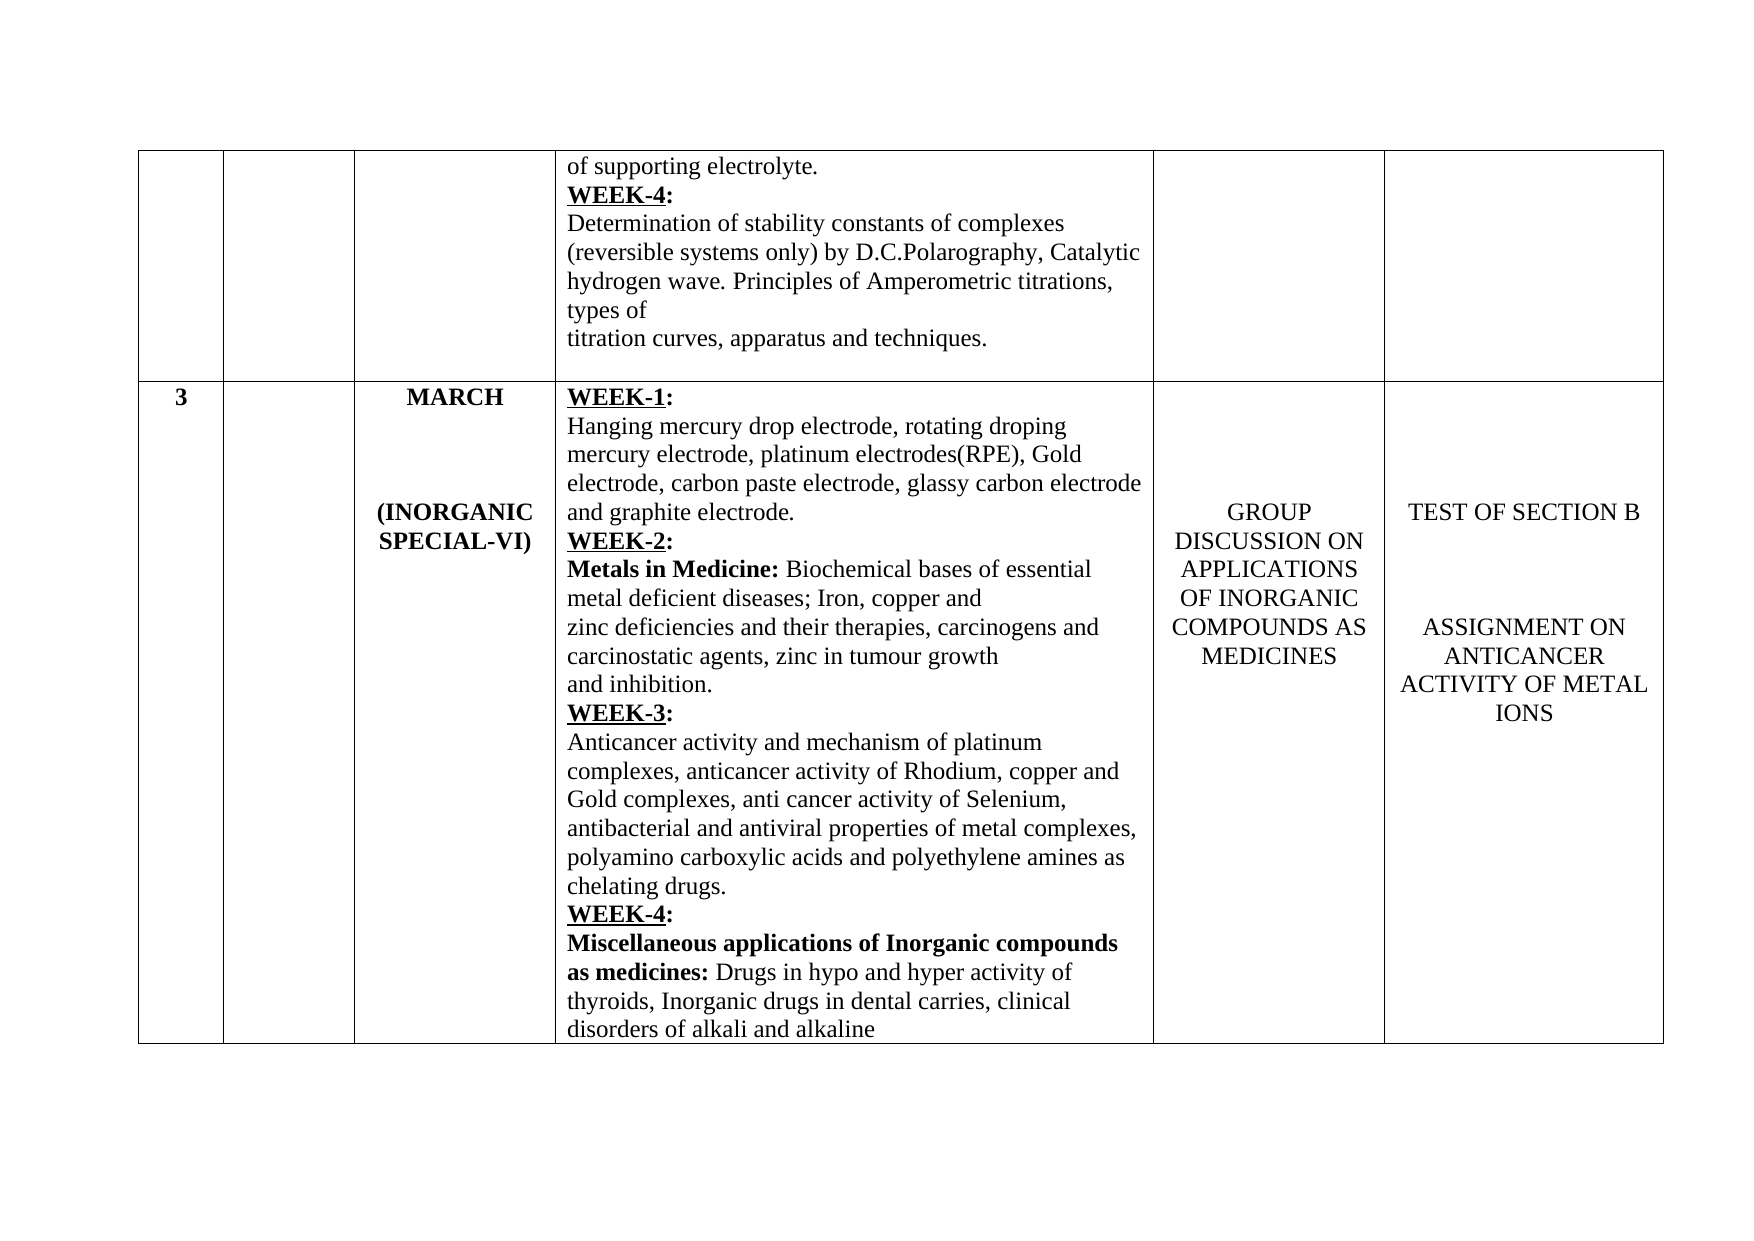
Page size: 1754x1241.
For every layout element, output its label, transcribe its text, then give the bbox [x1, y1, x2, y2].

table_cell 3 [139, 382, 223, 1043]
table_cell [1385, 382, 1663, 1043]
table_cell [224, 151, 354, 381]
table_cell [224, 382, 354, 1043]
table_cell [355, 151, 555, 381]
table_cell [1385, 151, 1663, 381]
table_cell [556, 382, 1153, 1043]
table_cell 2 [139, 151, 223, 381]
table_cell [355, 382, 555, 1043]
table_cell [1154, 382, 1384, 1043]
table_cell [1154, 151, 1384, 381]
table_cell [556, 151, 1153, 381]
